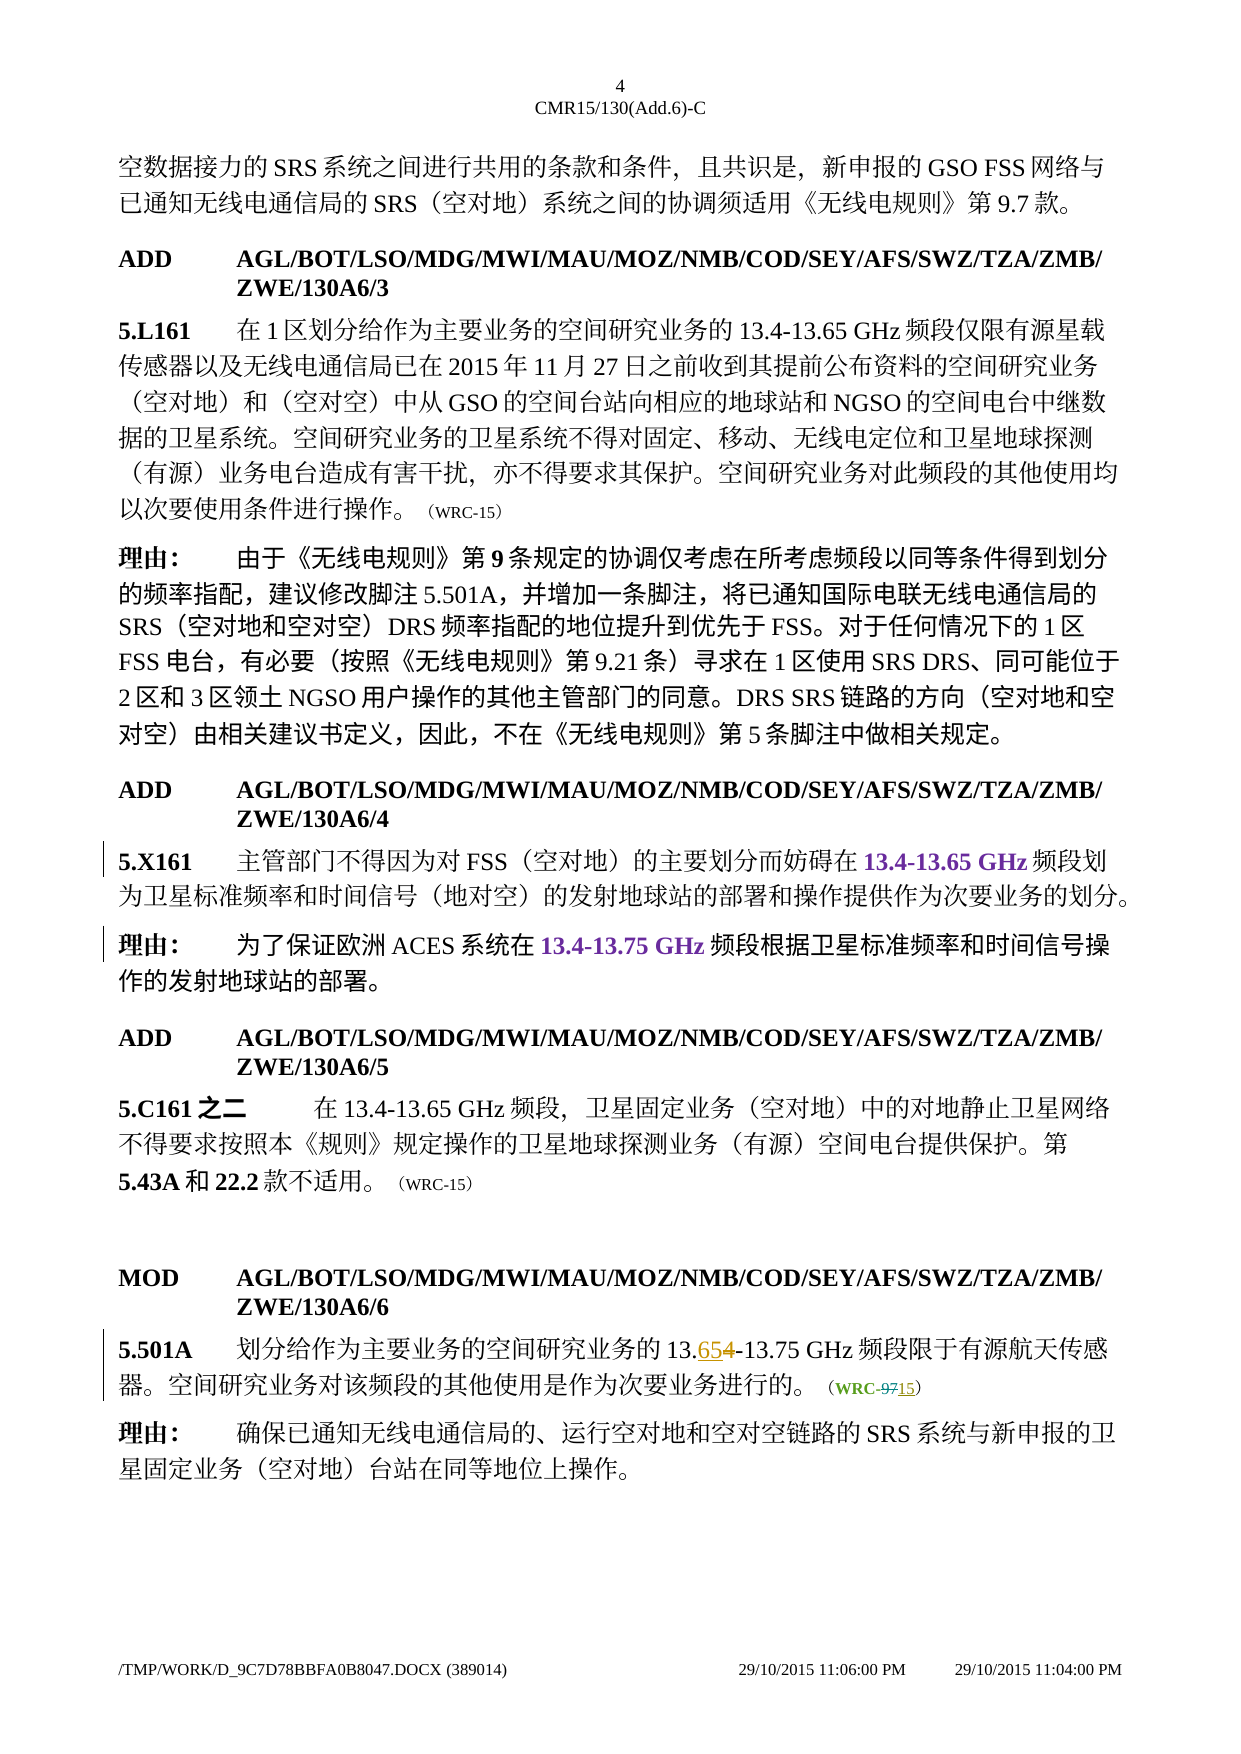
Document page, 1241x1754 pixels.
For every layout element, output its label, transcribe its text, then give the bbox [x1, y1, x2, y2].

text ADD AGL/BOT/LSO/MDG/MWI/MAU/MOZ/NMB/COD/SEY/AFS/SWZ/TZA/ZMB/ ZWE/130A6/3 [118, 244, 1122, 302]
text ADD AGL/BOT/LSO/MDG/MWI/MAU/MOZ/NMB/COD/SEY/AFS/SWZ/TZA/ZMB/ ZWE/130A6/4 [118, 775, 1122, 833]
text 5.501A 划分给作为主要业务的空间研究业务的13.-13.75 GHz频段限于有源航天传感器。空间研究业务对该频段的其他使用是作为次要业务进行的。（WRC-） [118, 1329, 1122, 1401]
text 理由： 确保已通知无线电通信局的、运行空对地和空对空链路的SRS系统与新申报的卫星固定业务（空对地）台站在同等地位上操作。 [118, 1414, 1122, 1486]
text 5.C161之二 在13.4-13.65 GHz频段，卫星固定业务（空对地）中的对地静止卫星网络不得要求按照本《规则》规定操作的卫星地球探测业务（有源）空间电台提供保护。第5.43A和22.2款不适用。（WRC-15） [118, 1089, 1122, 1197]
text ADD AGL/BOT/LSO/MDG/MWI/MAU/MOZ/NMB/COD/SEY/AFS/SWZ/TZA/ZMB/ ZWE/130A6/5 [118, 1023, 1122, 1081]
text 理由： 为了保证欧洲ACES系统在13.4-13.75 GHz频段根据卫星标准频率和时间信号操作的发射地球站的部署。 [118, 926, 1122, 998]
text MOD AGL/BOT/LSO/MDG/MWI/MAU/MOZ/NMB/COD/SEY/AFS/SWZ/TZA/ZMB/ ZWE/130A6/6 [118, 1263, 1122, 1321]
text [118, 148, 1122, 219]
text 5.L161 在1区划分给作为主要业务的空间研究业务的13.4-13.65 GHz频段仅限有源星载传感器以及无线电通信局已在2015年11月27日之前收到其提前公布资料的空间研究业务（空对地）和（空对空）中从GSO的空间台站向相应的地球站和NGSO的空间电台中继数据的卫星系统。空间研究业务的卫星系统不得对固定、移动、无线电定位和卫星地球探测（有源）业务电台造成有害干扰，亦不得要求其保护。空间研究业务对此频段的其他使用均以次要使用条件进行操作。（WRC-15） [118, 310, 1122, 526]
text 5.X161 主管部门不得因为对FSS（空对地）的主要划分而妨碍在13.4-13.65 GHz频段划为卫星标准频率和时间信号（地对空）的发射地球站的部署和操作提供作为次要业务的划分。 [118, 841, 1122, 913]
text 理由： 由于《无线电规则》第9条规定的协调仅考虑在所考虑频段以同等条件得到划分的频率指配，建议修改脚注5.501А，并增加一条脚注，将已通知国际电联无线电通信局的SRS（空对地和空对空）DRS频率指配的地位提升到优先于FSS。对于任何情况下的1区FSS电台，有必要（按照《无线电规则》第9.21条）寻求在1区使用SRS DRS、同可能位于2区和3区领土NGSO用户操作的其他主管部门的同意。DRS SRS链路的方向（空对地和空对空）由相关建议书定义，因此，不在《无线电规则》第5条脚注中做相关规定。 [118, 538, 1122, 750]
